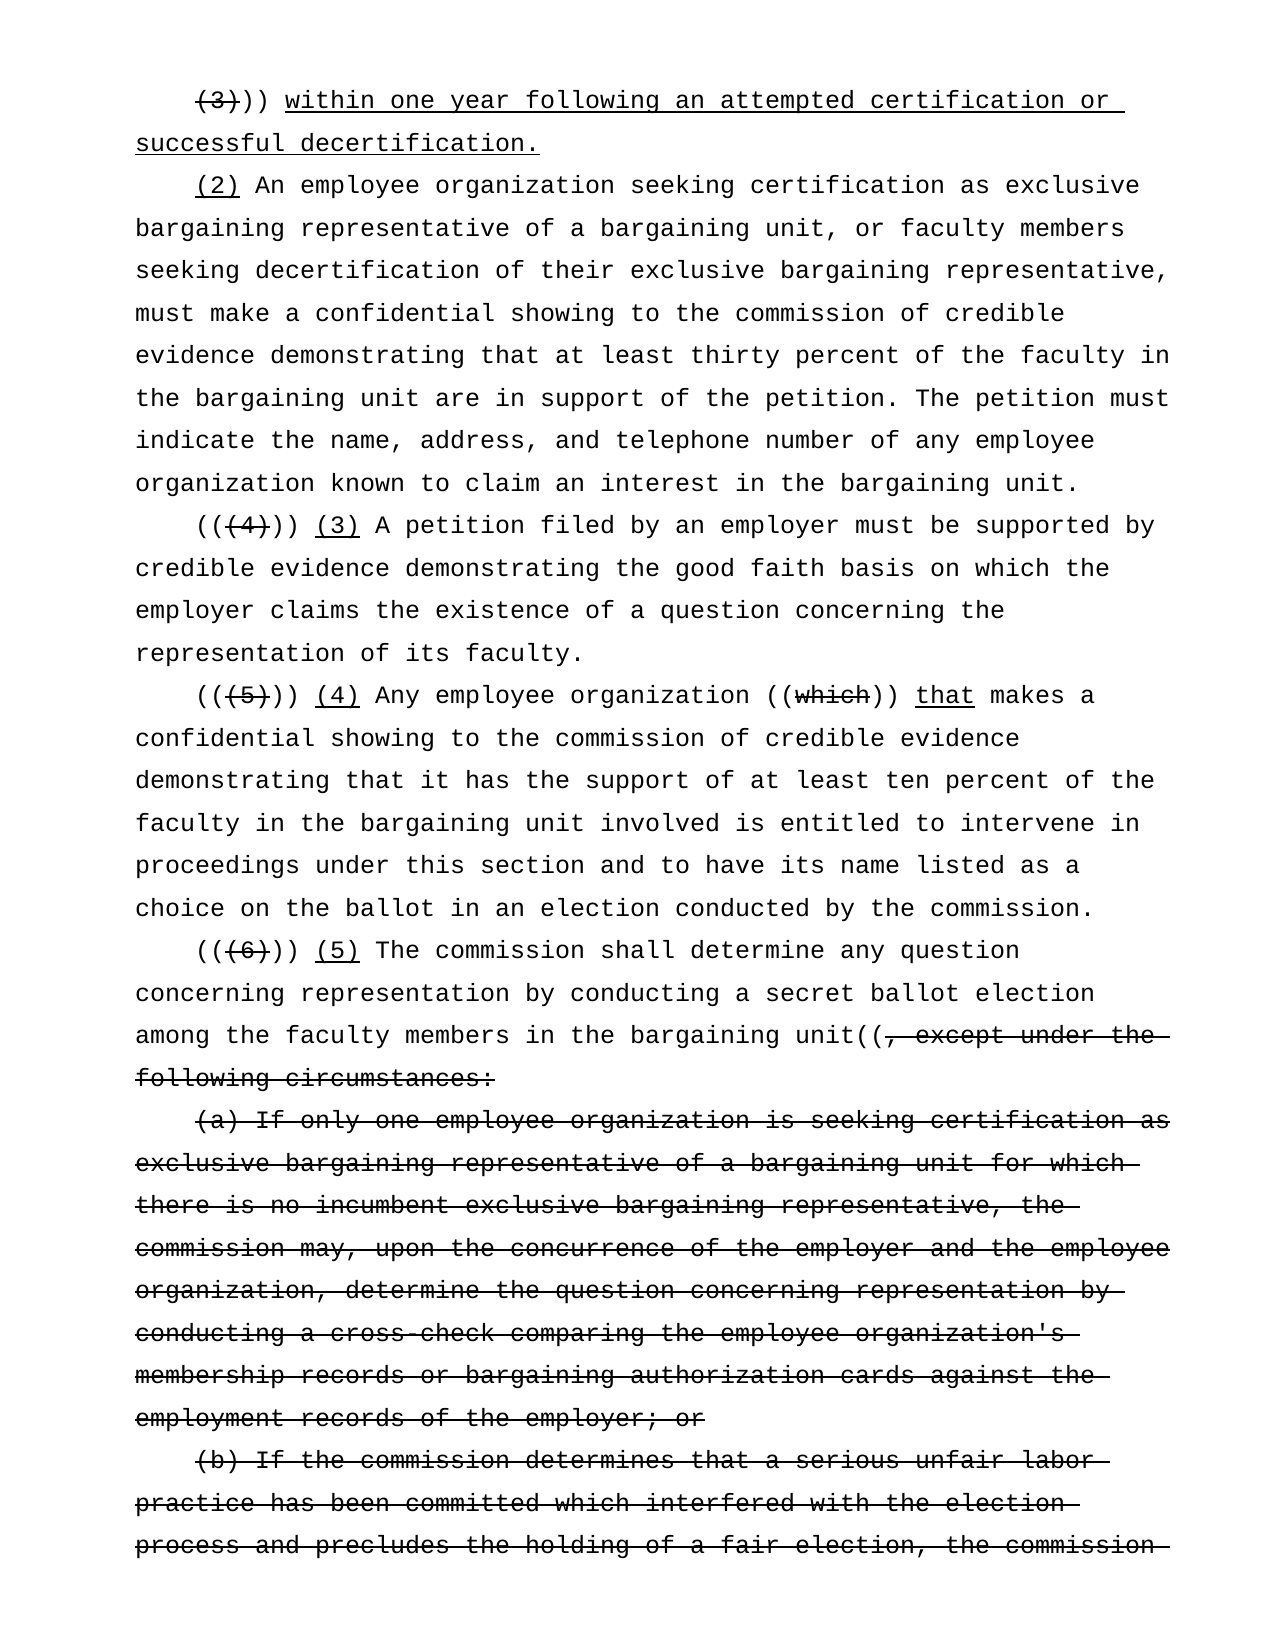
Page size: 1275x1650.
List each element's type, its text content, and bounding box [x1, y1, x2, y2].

text (((6))) (5) The commission shall determine any question concerning representation by conducting a secret ballot election among the faculty members in the bargaining unit((, except under the following circumstances: [135, 925, 1170, 1095]
text (a) If only one employee organization is seeking certification as exclusive bargaining representative of a bargaining unit for which there is no incumbent exclusive bargaining representative, the commission may, upon the concurrence of the employer and the employee organization, determine the question concerning representation by conducting a cross-check comparing the employee organization's membership records or bargaining authorization cards against the employment records of the employer; or [135, 1251, 1170, 1435]
text (((5))) (4) Any employee organization ((which)) that makes a confidential showing to the commission of credible evidence demonstrating that it has the support of at least ten percent of the faculty in the bargaining unit involved is entitled to intervene in proceedings under this section and to have its name listed as a choice on the ballot in an election conducted by the commission. [135, 670, 1170, 925]
text (3))) within one year following an attempted certification or successful decertification. [135, 75, 1170, 160]
text (((4))) (3) A petition filed by an employer must be supported by credible evidence demonstrating the good faith basis on which the employer claims the existence of a question concerning the representation of its faculty. [135, 500, 1170, 670]
text (a) If only one employee organization is seeking certification as exclusive bargaining representative of a bargaining unit for which there is no incumbent exclusive bargaining representative, the commission may, upon the concurrence of the employer and the employee organization, determine the question concerning representation by conducting a cross-check comparing the employee organization's membership records or bargaining authorization cards against the employment records of the employer; or [135, 1095, 1170, 1249]
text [135, 1435, 1170, 1546]
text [135, 1548, 1170, 1562]
text (2) An employee organization seeking certification as exclusive bargaining representative of a bargaining unit, or faculty members seeking decertification of their exclusive bargaining representative, must make a confidential showing to the commission of credible evidence demonstrating that at least thirty percent of the faculty in the bargaining unit are in support of the petition. The petition must indicate the name, address, and telephone number of any employee organization known to claim an interest in the bargaining unit. [135, 160, 1170, 500]
